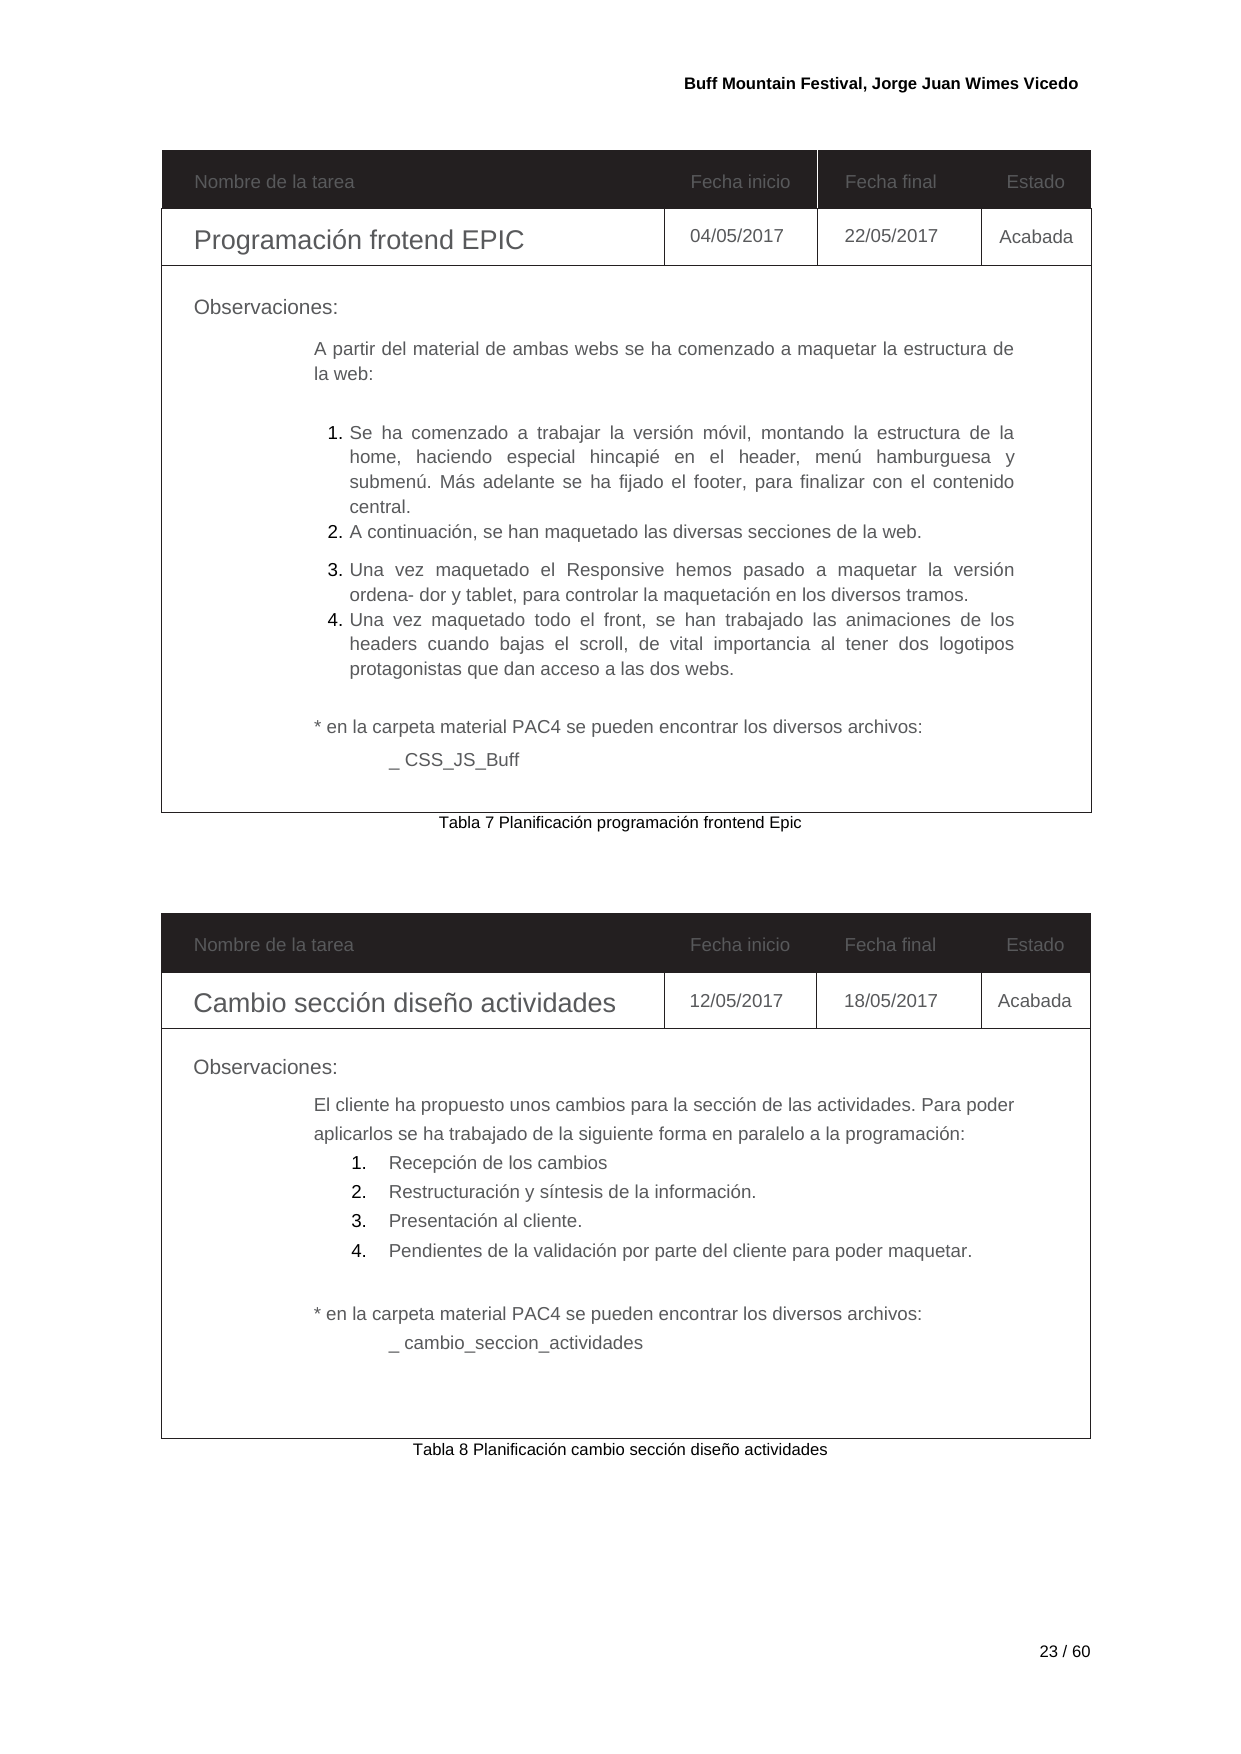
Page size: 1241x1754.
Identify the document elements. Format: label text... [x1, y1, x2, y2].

table_cell Programación frotend EPIC [162, 209, 664, 264]
table_header Nombre de la tarea [161, 913, 664, 972]
table_cell 18/05/2017 [817, 973, 981, 1028]
table_header Fecha final [818, 150, 982, 208]
text Tabla 7 Planificación programación frontend Epic [150, 813, 1090, 832]
table_cell Cambio sección diseño actividades [162, 973, 664, 1028]
table_cell Observaciones: A partir del material de ambas webs se ha comenzado a maquetar la estructura de la web: Se ha comenzado a trabajar la versión móvil, montando la estructura de la home, haciendo especial hincapié en el header, menú hamburguesa y submenú. Más adelante se ha fijado el footer, para finalizar con el contenido central. A continuación, se han maquetado las diversas secciones de la web. Una vez maquetado el Responsive hemos pasado a maquetar la versión ordena- dor y tablet, para controlar la maquetación en los diversos tramos. Una vez maquetado todo el front, se han trabajado las animaciones de los headers cuando bajas el scroll, de vital importancia al tener dos logotipos protagonistas que dan acceso a las dos webs. * en la carpeta material PAC4 se pueden encontrar los diversos archivos: _ CSS_JS_Buff [162, 266, 1091, 812]
table_header Fecha inicio [665, 150, 817, 208]
table_header Estado [982, 150, 1091, 208]
table_cell Observaciones: El cliente ha propuesto unos cambios para la sección de las actividades. Para poder aplicarlos se ha trabajado de la siguiente forma en paralelo a la programación: Recepción de los cambios Restructuración y síntesis de la información. Presentación al cliente. Pendientes de la validación por parte del cliente para poder maquetar. * en la carpeta material PAC4 se pueden encontrar los diversos archivos: _ cambio_seccion_actividades [162, 1029, 1090, 1438]
table_cell 22/05/2017 [818, 209, 981, 264]
table_header Fecha inicio [664, 913, 817, 972]
table_cell Acabada [982, 209, 1091, 264]
table_header Estado [981, 913, 1091, 972]
table_cell Acabada [982, 973, 1090, 1028]
table_header Nombre de la tarea [162, 150, 665, 208]
table_header Fecha final [817, 913, 981, 972]
table_cell 12/05/2017 [665, 973, 816, 1028]
table_cell 04/05/2017 [665, 209, 817, 264]
text Tabla 8 Planificación cambio sección diseño actividades [150, 1439, 1090, 1458]
